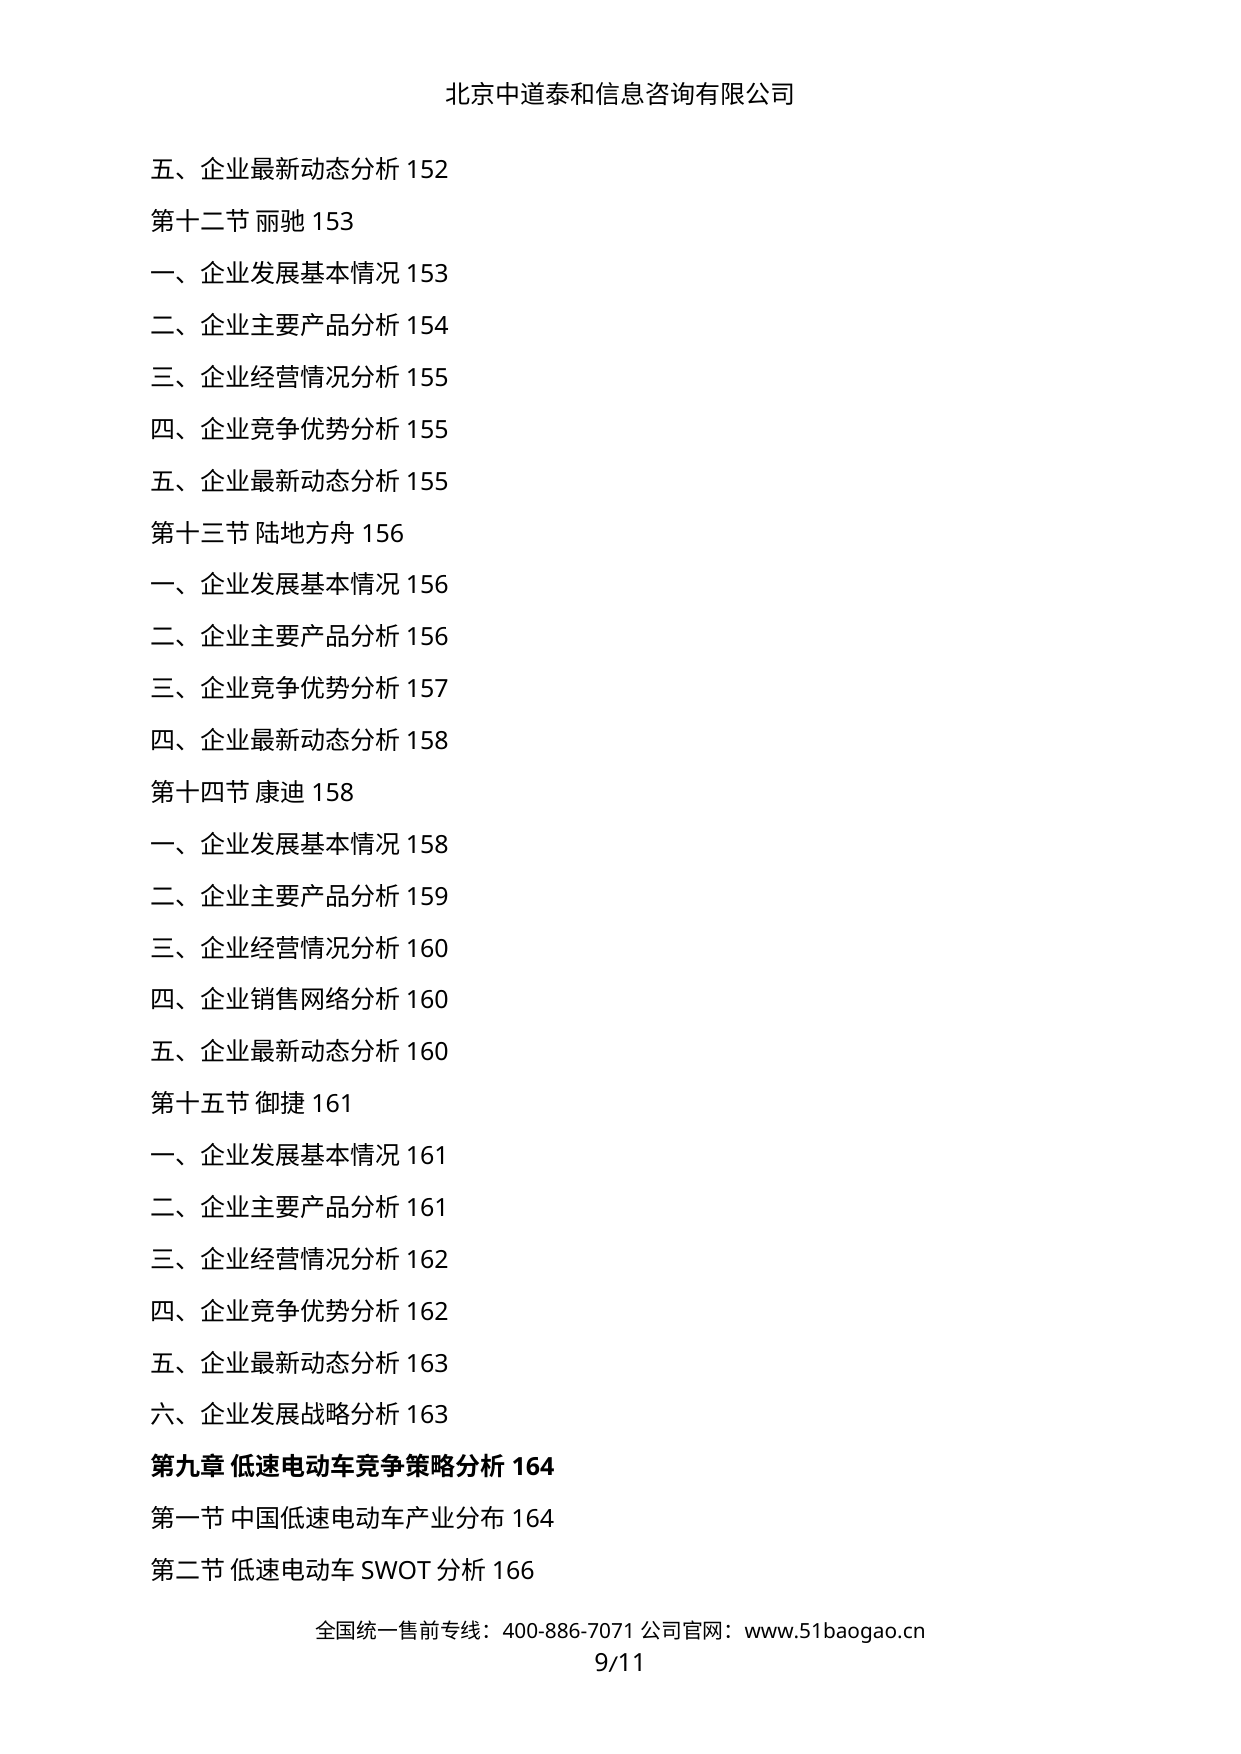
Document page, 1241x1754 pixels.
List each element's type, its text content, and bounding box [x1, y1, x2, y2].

text 第九章 低速电动车竞争策略分析 164 [150, 1447, 1090, 1483]
text 三、企业经营情况分析 162 [150, 1239, 1090, 1276]
text 五、企业最新动态分析 155 [150, 461, 1090, 497]
text 二、企业主要产品分析 156 [150, 617, 1090, 653]
text 四、企业竞争优势分析 162 [150, 1291, 1090, 1327]
text 三、企业竞争优势分析 157 [150, 669, 1090, 705]
text 一、企业发展基本情况 153 [150, 254, 1090, 290]
text 第十四节 康迪 158 [150, 772, 1090, 809]
text 第一节 中国低速电动车产业分布 164 [150, 1499, 1090, 1535]
text 一、企业发展基本情况 158 [150, 824, 1090, 861]
text 二、企业主要产品分析 159 [150, 876, 1090, 912]
text 六、企业发展战略分析 163 [150, 1395, 1090, 1431]
text 第十二节 丽驰 153 [150, 202, 1090, 238]
text 三、企业经营情况分析 155 [150, 357, 1090, 394]
text 第十三节 陆地方舟 156 [150, 513, 1090, 549]
text 五、企业最新动态分析 160 [150, 1032, 1090, 1068]
text 二、企业主要产品分析 154 [150, 306, 1090, 342]
text 一、企业发展基本情况 156 [150, 565, 1090, 601]
text 五、企业最新动态分析 152 [150, 150, 1090, 186]
text 二、企业主要产品分析 161 [150, 1187, 1090, 1224]
text 四、企业销售网络分析 160 [150, 980, 1090, 1016]
text 四、企业最新动态分析 158 [150, 721, 1090, 757]
text 第十五节 御捷 161 [150, 1084, 1090, 1120]
text 第二节 低速电动车SWOT分析 166 [150, 1551, 1090, 1587]
text 一、企业发展基本情况 161 [150, 1136, 1090, 1172]
text 三、企业经营情况分析 160 [150, 928, 1090, 964]
text 五、企业最新动态分析 163 [150, 1343, 1090, 1379]
text 四、企业竞争优势分析 155 [150, 409, 1090, 446]
